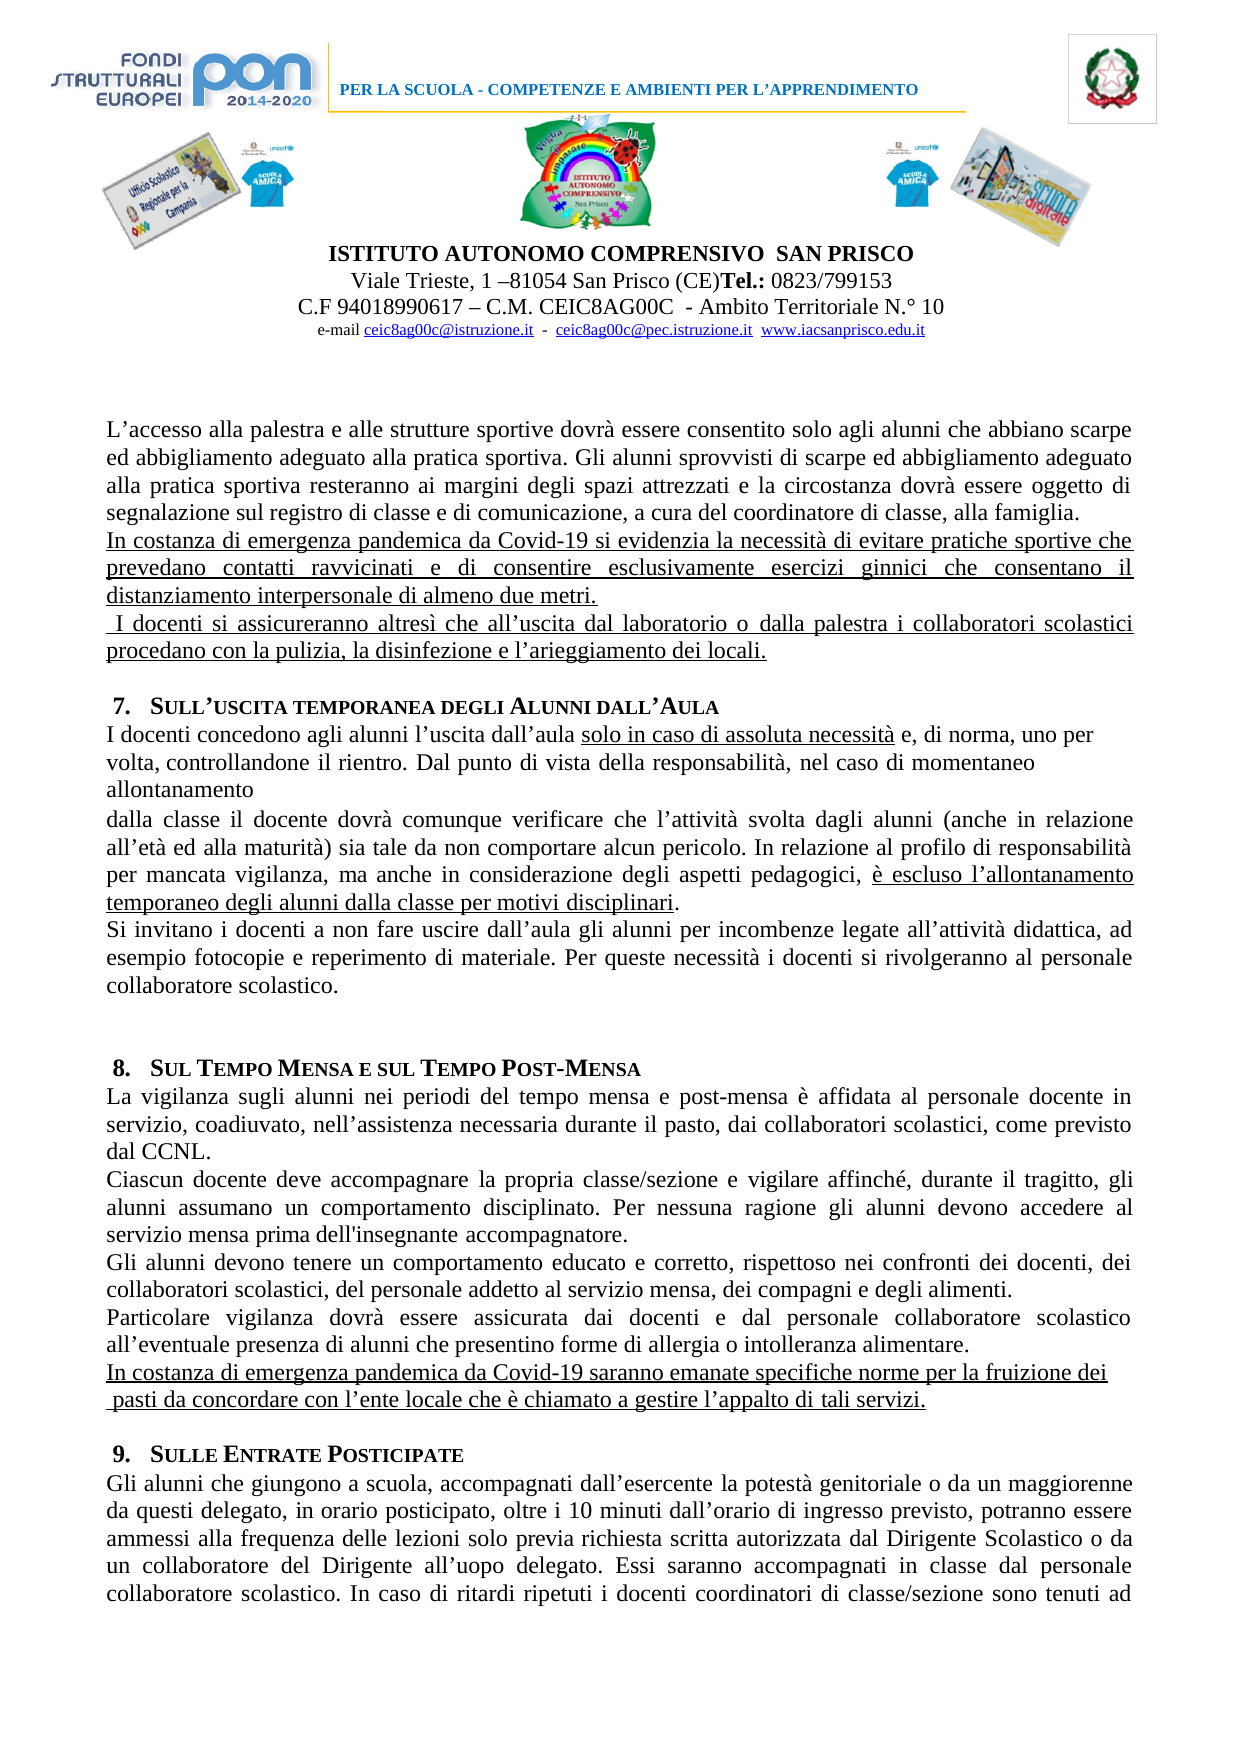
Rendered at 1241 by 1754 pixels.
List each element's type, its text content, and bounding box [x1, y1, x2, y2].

list SUL TEMPO MENSA E SUL TEMPO POST-MENSA [112, 1054, 1146, 1082]
list SULLE ENTRATE POSTICIPATE [112, 1440, 1146, 1468]
picture [885, 142, 940, 209]
text Ciascun docente deve accompagnare la propria classe/sezione e vigilare affinché, durante il tragitto, gli alunni assumano un comportamento disciplinato. Per nessuna ragione gli alunni devono accedere al servizio mensa prima dell'insegnante accompagnatore. [106, 1165, 1134, 1248]
text In costanza di emergenza pandemica da Covid-19 si evidenzia la necessità di evitare pratiche sportive che prevedano contatti ravvicinati e di consentire esclusivamente esercizi ginnici che consentano il distanziamento interpersonale di almeno due metri. [106, 526, 1134, 550]
list SULL’USCITA TEMPORANEA DEGLI ALUNNI DALL’AULA [112, 691, 1146, 720]
text I docenti concedono agli alunni l’uscita dall’aula solo in caso di assoluta necessità e, di norma, uno per volta, controllandone il rientro. Dal punto di vista della responsabilità, nel caso di momentaneo allontanamento [106, 720, 1146, 803]
text dalla classe il docente dovrà comunque verificare che l’attività svolta dagli alunni (anche in relazione all’età ed alla maturità) sia tale da non comportare alcun pericolo. In relazione al profilo di responsabilità per mancata vigilanza, ma anche in considerazione degli aspetti pedagogici, è escluso l’allontanamento temporaneo degli alunni dalla classe per motivi disciplinari. [106, 805, 1134, 915]
text La vigilanza sugli alunni nei periodi del tempo mensa e post-mensa è affidata al personale docente in servizio, coadiuvato, nell’assistenza necessaria durante il pasto, dai collaboratori scolastici, come previsto dal CCNL. [106, 1082, 1134, 1165]
text I docenti si assicureranno altresì che all’uscita dal laboratorio o dalla palestra i collaboratori scolastici procedano con la pulizia, la disinfezione e l’arieggiamento dei locali. [106, 634, 1134, 664]
text Gli alunni devono tenere un comportamento educato e corretto, rispettoso nei confronti dei docenti, dei collaboratori scolastici, del personale addetto al servizio mensa, dei compagni e degli alimenti. [106, 1248, 1133, 1303]
text pasti da concordare con l’ente locale che è chiamato a gestire l’appalto di tali servizi. [106, 1386, 1146, 1413]
text Si invitano i docenti a non fare uscire dall’aula gli alunni per incombenze legate all’attività didattica, ad esempio fotocopie e reperimento di materiale. Per queste necessità i docenti si rivolgeranno al personale collaboratore scolastico. [106, 915, 1134, 998]
text In costanza di emergenza pandemica da Covid-19 si evidenzia la necessità di evitare pratiche sportive che prevedano contatti ravvicinati e di consentire esclusivamente esercizi ginnici che consentano il distanziamento interpersonale di almeno due metri. [106, 551, 1134, 577]
picture [99, 129, 295, 252]
picture [511, 113, 662, 232]
text In costanza di emergenza pandemica da Covid-19 si evidenzia la necessità di evitare pratiche sportive che prevedano contatti ravvicinati e di consentire esclusivamente esercizi ginnici che consentano il distanziamento interpersonale di almeno due metri. [106, 579, 1134, 609]
picture [1066, 32, 1159, 126]
picture [43, 40, 329, 112]
text L’accesso alla palestra e alle strutture sportive dovrà essere consentito solo agli alunni che abbiano scarpe ed abbigliamento adeguato alla pratica sportiva. Gli alunni sprovvisti di scarpe ed abbigliamento adeguato alla pratica sportiva resteranno ai margini degli spazi attrezzati e la circostanza dovrà essere oggetto di segnalazione sul registro di classe e di comunicazione, a cura del coordinatore di classe, alla famiglia. [106, 415, 1134, 526]
text I docenti si assicureranno altresì che all’uscita dal laboratorio o dalla palestra i collaboratori scolastici procedano con la pulizia, la disinfezione e l’arieggiamento dei locali. [106, 609, 1134, 633]
text In costanza di emergenza pandemica da Covid-19 saranno emanate specifiche norme per la fruizione dei [106, 1358, 1146, 1386]
picture [944, 123, 1097, 250]
text Particolare vigilanza dovrà essere assicurata dai docenti e dal personale collaboratore scolastico all’eventuale presenza di alunni che presentino forme di allergia o intolleranza alimentare. [106, 1303, 1133, 1358]
